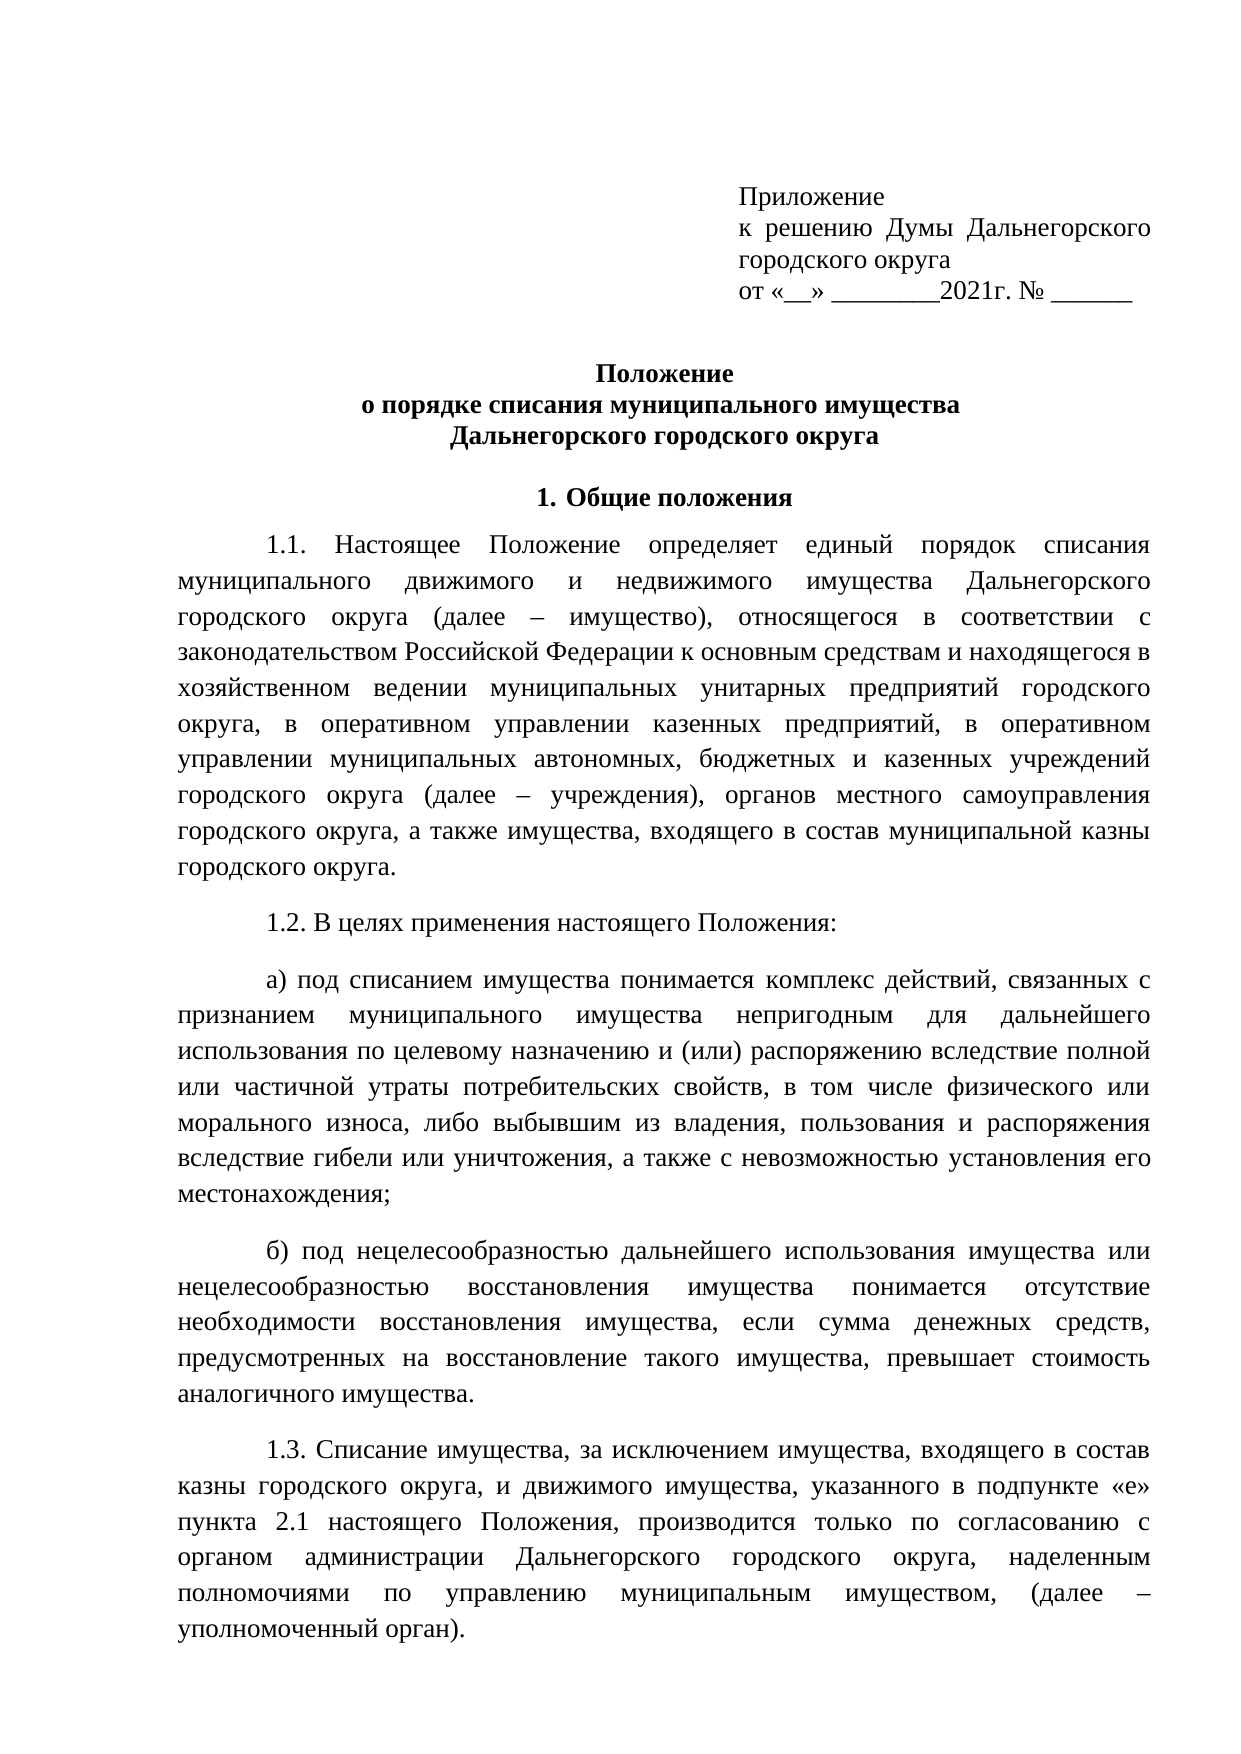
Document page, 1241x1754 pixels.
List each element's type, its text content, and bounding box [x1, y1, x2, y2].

text 1.2. В целях применения настоящего Положения: [177, 906, 1152, 937]
text от «__» ________2021г. № ______ [738, 274, 1152, 305]
text б) под нецелесообразностью дальнейшего использования имущества или нецелесообразностью восстановления имущества понимается отсутствие необходимости восстановления имущества, если сумма денежных средств, предусмотренных на восстановление такого имущества, превышает стоимость аналогичного имущества. [177, 1234, 1152, 1408]
text 1.1. Настоящее Положение определяет единый порядок списания муниципального движимого и недвижимого имущества Дальнегорского городского округа (далее – имущество), относящегося в соответствии с законодательством Российской Федерации к основным средствам и находящегося в хозяйственном ведении муниципальных унитарных предприятий городского округа, в оперативном управлении казенных предприятий, в оперативном управлении муниципальных автономных, бюджетных и казенных учреждений городского округа (далее – учреждения), органов местного самоуправления городского округа, а также имущества, входящего в состав муниципальной казны городского округа. [177, 528, 1152, 881]
text а) под списанием имущества понимается комплекс действий, связанных с признанием муниципального имущества непригодным для дальнейшего использования по целевому назначению и (или) распоряжению вследствие полной или частичной утраты потребительских свойств, в том числе физического или морального износа, либо выбывшим из владения, пользования и распоряжения вследствие гибели или уничтожения, а также с невозможностью установления его местонахождения; [177, 963, 1152, 1208]
list Общие положения [177, 482, 1152, 513]
text 1.3. Списание имущества, за исключением имущества, входящего в состав казны городского округа, и движимого имущества, указанного в подпункте «е» пункта 2.1 настоящего Положения, производится только по согласованию с органом администрации Дальнегорского городского округа, наделенным полномочиями по управлению муниципальным имуществом, (далее – уполномоченный орган). [177, 1433, 1152, 1643]
text о порядке списания муниципального имущества Дальнегорского городского округа [177, 388, 1152, 450]
text Положение [177, 357, 1152, 388]
text Приложение [738, 180, 1152, 212]
text к решению Думы Дальнегорского городского округа [738, 212, 1152, 274]
